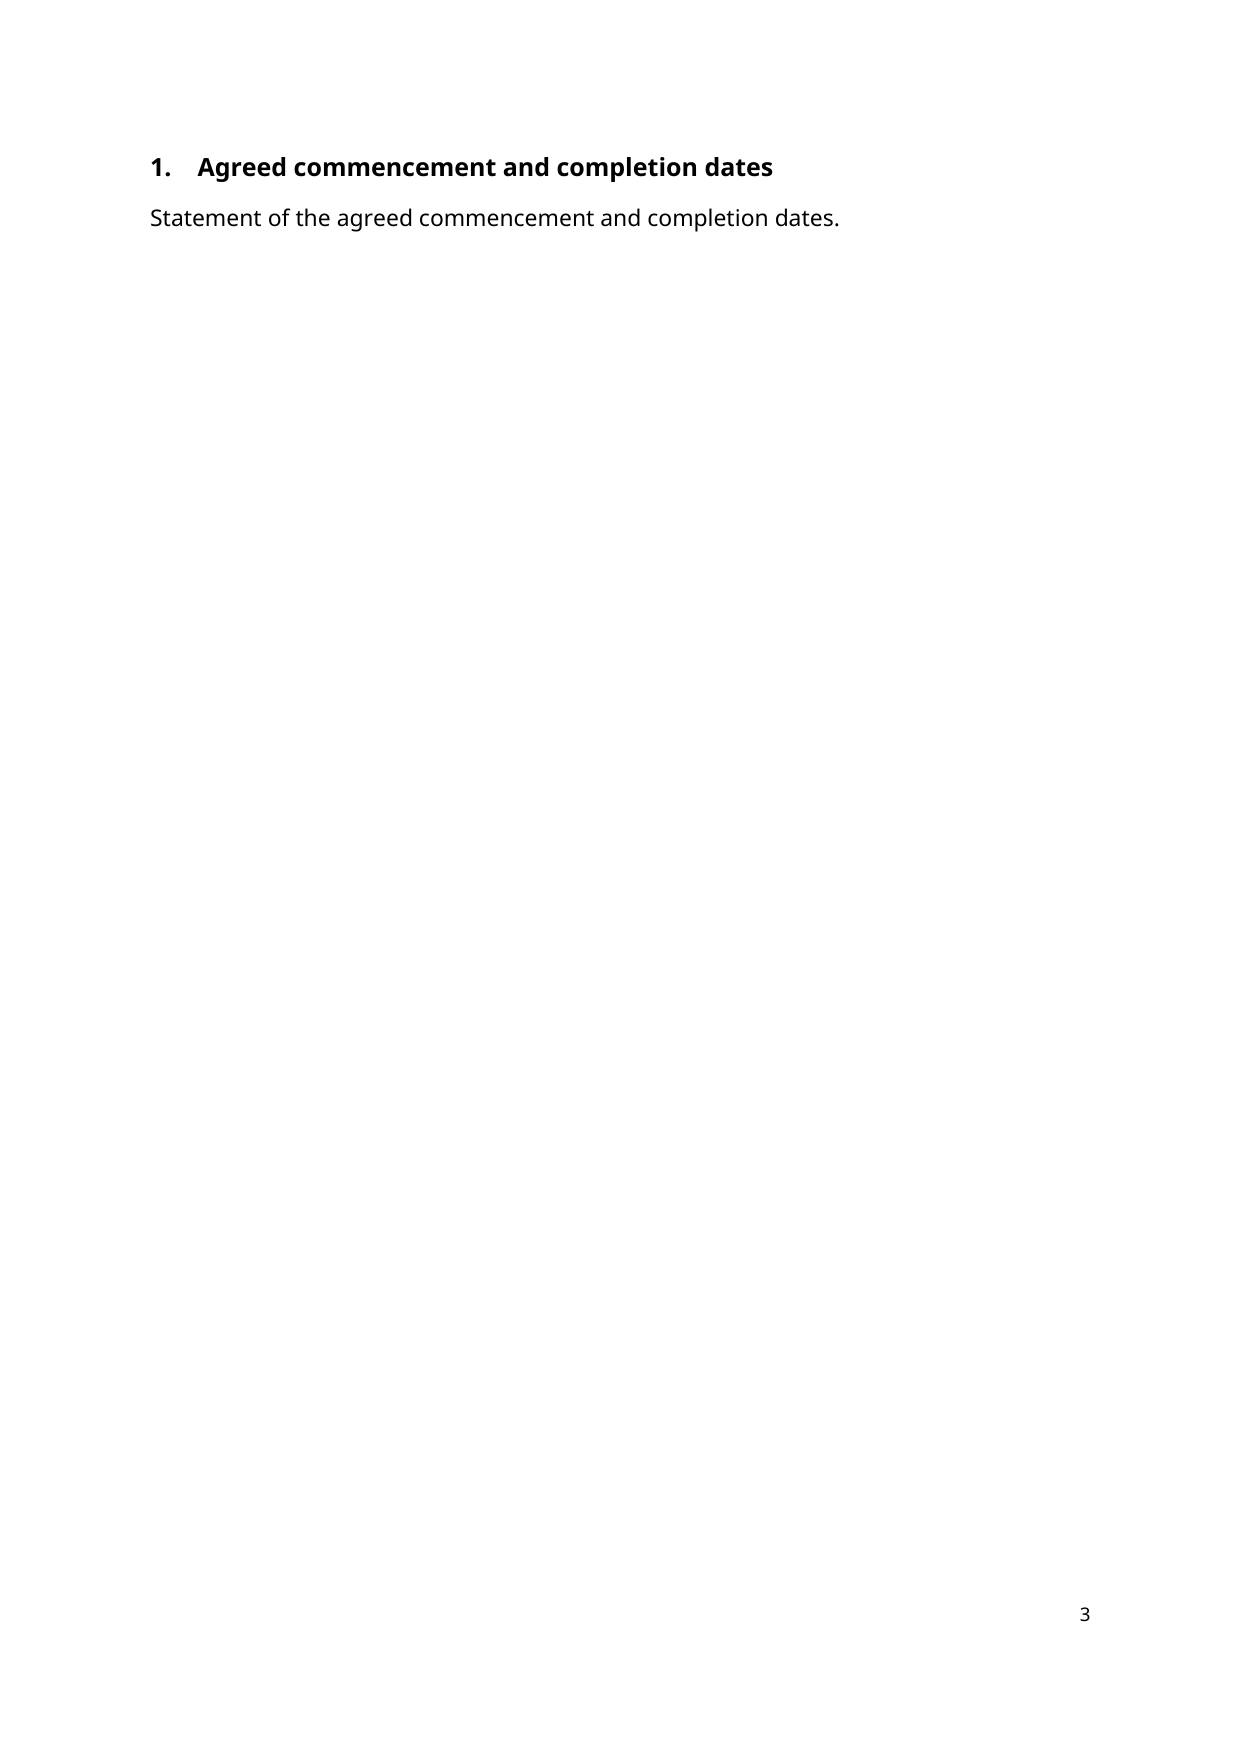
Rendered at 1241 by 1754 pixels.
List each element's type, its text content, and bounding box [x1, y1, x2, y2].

text Statement of the agreed commencement and completion dates. [150, 202, 1090, 233]
subtitle Agreed commencement and completion dates [150, 150, 1090, 184]
